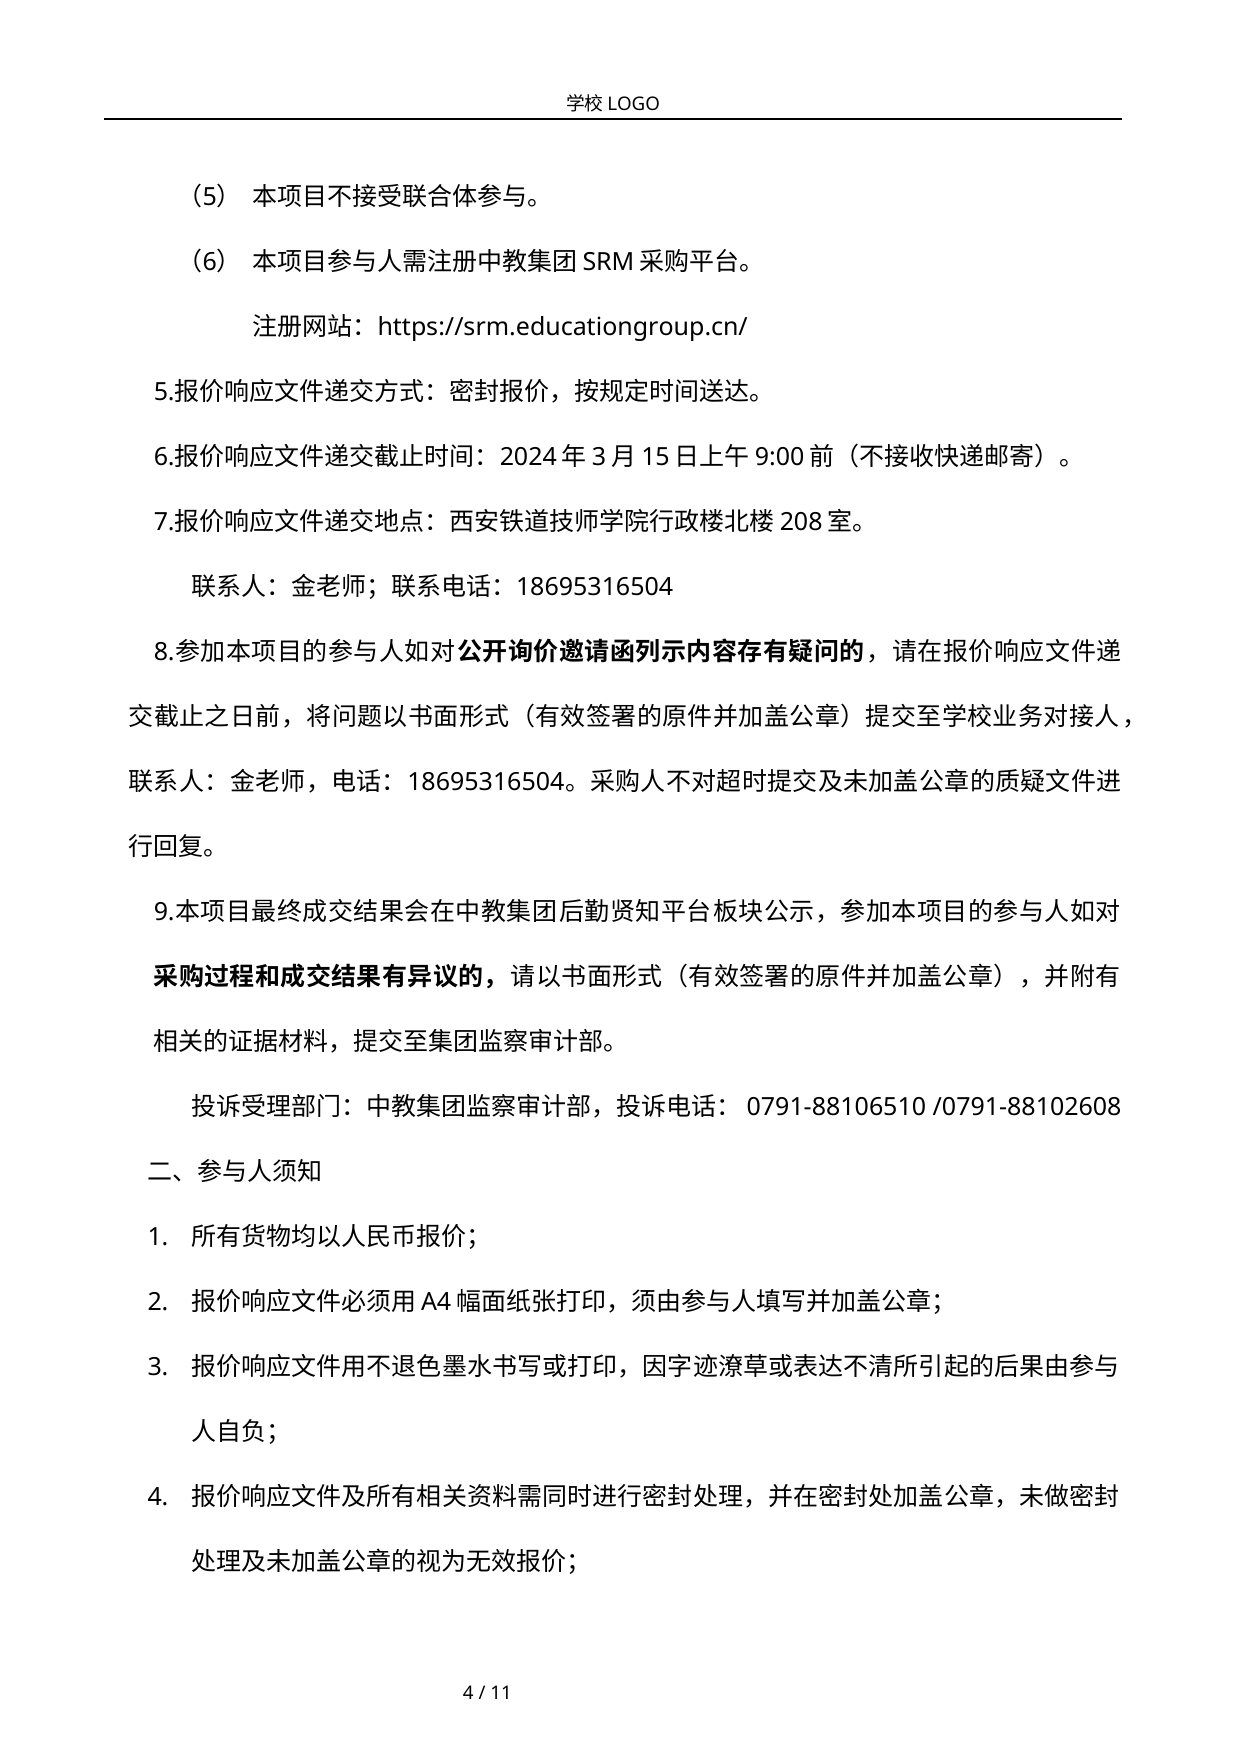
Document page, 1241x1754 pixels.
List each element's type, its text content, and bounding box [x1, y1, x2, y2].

list 8.参加本项目的参与人如对公开询价邀请函列示内容存有疑问的，请在报价响应文件递交截止之日前，将问题以书面形式（有效签署的原件并加盖公章）提交至学校业务对接人，联系人：金老师，电话：18695316504。采购人不对超时提交及未加盖公章的质疑文件进行回复。 [128, 617, 1122, 877]
list 注册网站：https://srm.educationgroup.cn/ [177, 292, 1122, 357]
list 报价响应文件必须用A4幅面纸张打印，须由参与人填写并加盖公章； [147, 1267, 1122, 1332]
list 联系人：金老师；联系电话：18695316504 [191, 552, 1122, 617]
list 报价响应文件及所有相关资料需同时进行密封处理，并在密封处加盖公章，未做密封处理及未加盖公章的视为无效报价； [147, 1462, 1122, 1592]
list 9.本项目最终成交结果会在中教集团后勤贤知平台板块公示，参加本项目的参与人如对采购过程和成交结果有异议的，请以书面形式（有效签署的原件并加盖公章），并附有相关的证据材料，提交至集团监察审计部。 [153, 877, 1122, 1072]
text 二、参与人须知 [147, 1137, 1122, 1202]
list 6.报价响应文件递交截止时间：2024年3月15日上午9:00前（不接收快递邮寄）。 [103, 422, 1122, 487]
list 5.报价响应文件递交方式：密封报价，按规定时间送达。 [103, 357, 1122, 422]
list 本项目不接受联合体参与。 [177, 162, 1122, 227]
text 投诉受理部门：中教集团监察审计部，投诉电话： 0791-88106510 /0791-88102608 [191, 1072, 1122, 1137]
list 报价响应文件用不退色墨水书写或打印，因字迹潦草或表达不清所引起的后果由参与人自负； [147, 1332, 1122, 1462]
list 本项目参与人需注册中教集团SRM采购平台。 [177, 227, 1122, 292]
list 所有货物均以人民币报价； [147, 1202, 1122, 1267]
list 7.报价响应文件递交地点：西安铁道技师学院行政楼北楼208室。 [128, 487, 1122, 552]
